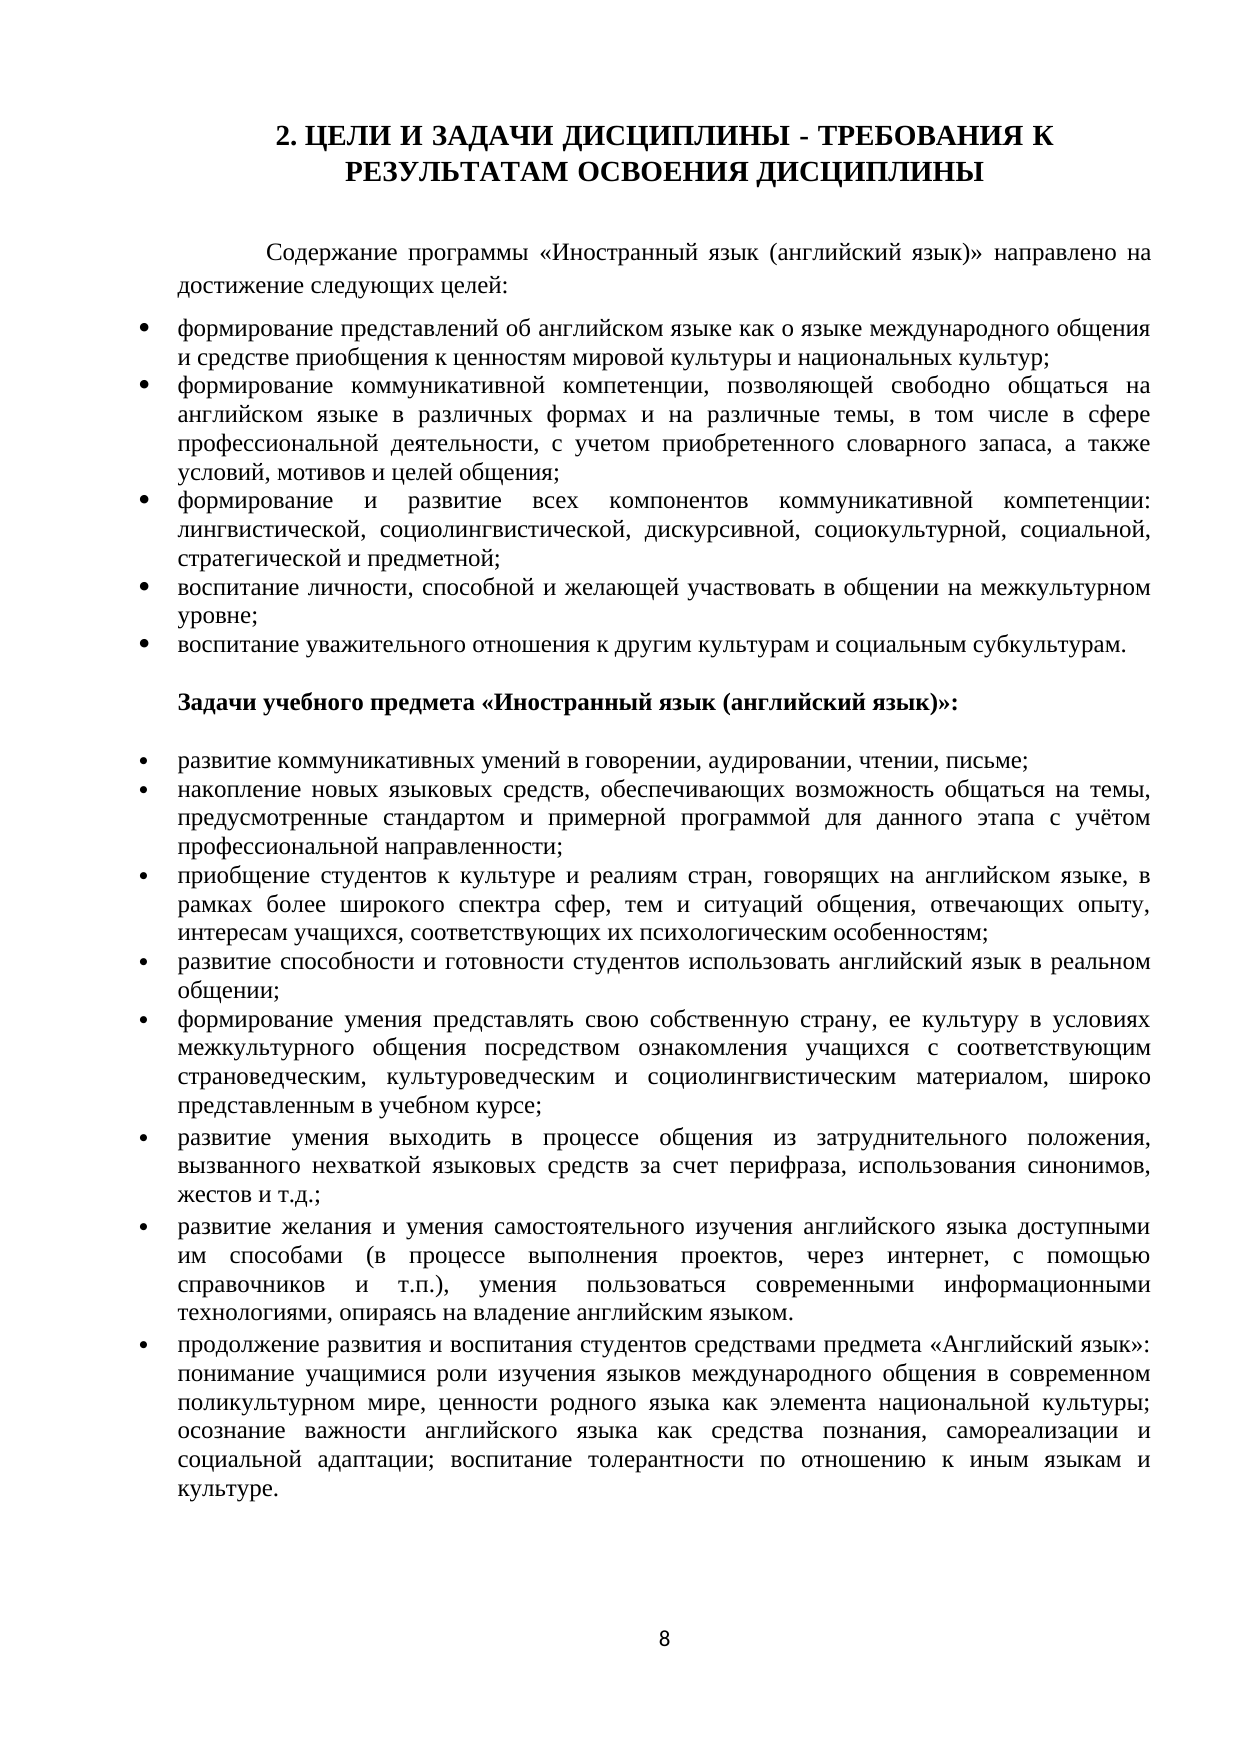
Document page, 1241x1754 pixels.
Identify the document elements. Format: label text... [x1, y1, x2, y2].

list развитие способности и готовности студентов использовать английский язык в реальном общении; [140, 946, 1152, 1004]
list развитие коммуникативных умений в говорении, аудировании, чтении, письме; [140, 745, 1152, 774]
list накопление новых языковых средств, обеспечивающих возможность общаться на темы, предусмотренные стандартом и примерной программой для данного этапа с учётом профессиональной направленности; [140, 774, 1152, 860]
text Задачи учебного предмета «Иностранный язык (английский язык)»: [177, 687, 1152, 716]
list продолжение развития и воспитания студентов средствами предмета «Английский язык»: понимание учащимися роли изучения языков международного общения в современном поликультурном мире, ценности родного языка как элемента национальной культуры; осознание важности английского языка как средства познания, самореализации и социальной адаптации; воспитание толерантности по отношению к иным языкам и культуре. [140, 1329, 1152, 1502]
list формирование коммуникативной компетенции, позволяющей свободно общаться на английском языке в различных формах и на различные темы, в том числе в сфере профессиональной деятельности, с учетом приобретенного словарного запаса, а также условий, мотивов и целей общения; [140, 370, 1152, 485]
list воспитание уважительного отношения к другим культурам и социальным субкультурам. [140, 629, 1152, 658]
list формирование и развитие всех компонентов коммуникативной компетенции: лингвистической, социолингвистической, дискурсивной, социокультурной, социальной, стратегической и предметной; [140, 485, 1152, 572]
list воспитание личности, способной и желающей участвовать в общении на межкультурном уровне; [140, 572, 1152, 629]
list формирование представлений об английском языке как о языке международного общения и средстве приобщения к ценностям мировой культуры и национальных культур; [140, 313, 1152, 370]
list развитие умения выходить в процессе общения из затруднительного положения, вызванного нехваткой языковых средств за счет перифраза, использования синонимов, жестов и т.д.; [140, 1122, 1152, 1208]
text Содержание программы «Иностранный язык (английский язык)» направлено на достижение следующих целей: [177, 237, 1152, 299]
list формирование умения представлять свою собственную страну, ее культуру в условиях межкультурного общения посредством ознакомления учащихся с соответствующим страноведческим, культуроведческим и социолингвистическим материалом, широко представленным в учебном курсе; [140, 1004, 1152, 1119]
list развитие желания и умения самостоятельного изучения английского языка доступными им способами (в процессе выполнения проектов, через интернет, с помощью справочников и т.п.), умения пользоваться современными информационными технологиями, опираясь на владение английским языком. [140, 1211, 1152, 1326]
subtitle 2. ЦЕЛИ И ЗАДАЧИ ДИСЦИПЛИНЫ - ТРЕБОВАНИЯ К РЕЗУЛЬТАТАМ ОСВОЕНИЯ ДИСЦИПЛИНЫ [177, 118, 1152, 188]
list приобщение студентов к культуре и реалиям стран, говорящих на английском языке, в рамках более широкого спектра сфер, тем и ситуаций общения, отвечающих опыту, интересам учащихся, соответствующих их психологическим особенностям; [140, 860, 1152, 946]
